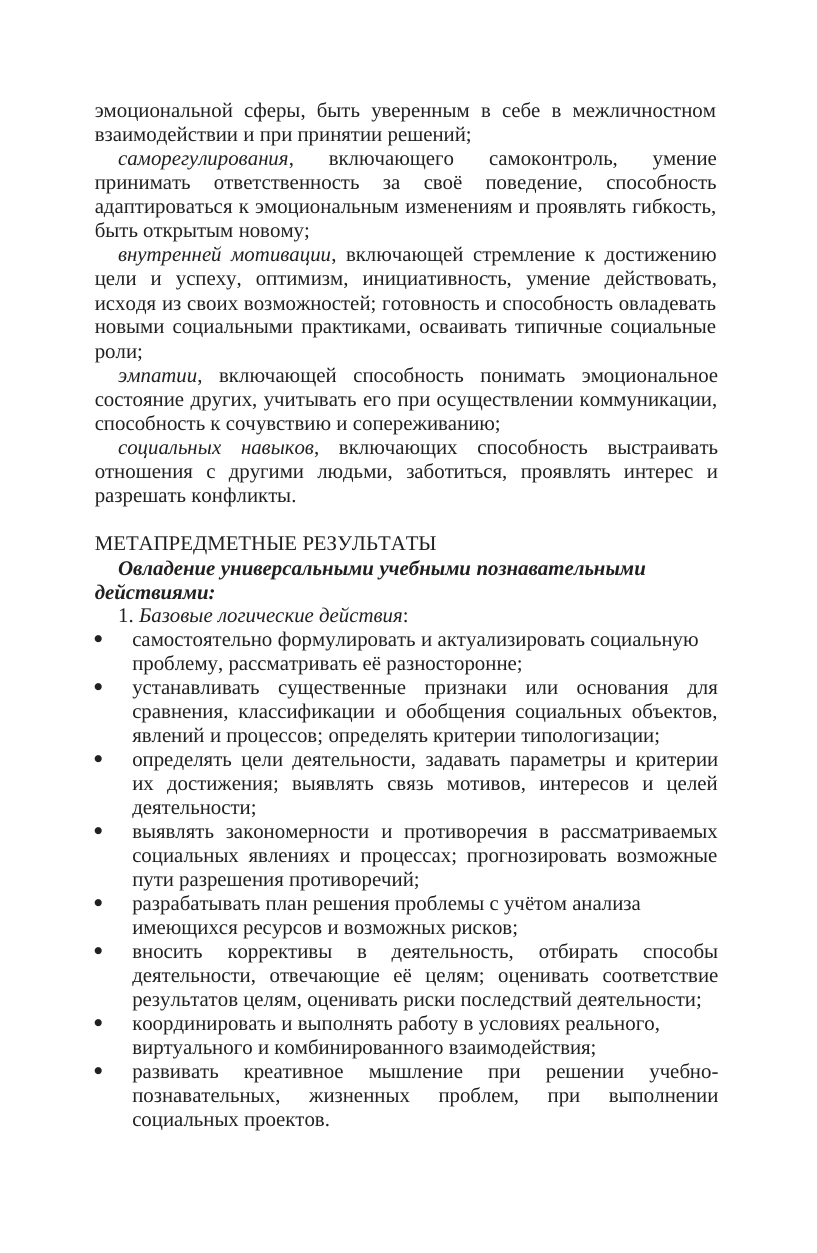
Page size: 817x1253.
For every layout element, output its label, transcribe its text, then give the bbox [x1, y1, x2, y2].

list определять цели деятельности, задавать параметры и критерии их достижения; выявлять связь мотивов, интересов и целей деятельности; [94, 747, 718, 819]
text МЕТАПРЕДМЕТНЫЕ РЕЗУЛЬТАТЫ [94, 531, 750, 555]
text внутренней мотивации, включающей стремление к достижению цели и успеху, оптимизм, инициативность, умение действовать, исходя из своих возможностей; готовность и способность овладевать новыми социальными практиками, осваивать типичные социальные роли; [94, 242, 717, 363]
list координировать и выполнять работу в условиях реального, виртуального и комбинированного взаимодействия; [94, 1011, 660, 1059]
list Базовые логические действия: [118, 604, 750, 627]
subtitle Овладение универсальными учебными познавательными действиями: [94, 556, 646, 604]
text саморегулирования, включающего самоконтроль, умение принимать ответственность за своё поведение, способность адаптироваться к эмоциональным изменениям и проявлять гибкость, быть открытым новому; [94, 146, 717, 242]
list развивать креативное мышление при решении учебно­познавательных, жизненных проблем, при выполнении социальных проектов. [94, 1059, 718, 1131]
list выявлять закономерности и противоречия в рассматриваемых социальных явлениях и процессах; прогнозировать возможные пути разрешения противоречий; [94, 819, 718, 891]
list вносить коррективы в деятельность, отбирать способы деятельности, отвечающие её целям; оценивать соответствие результатов целям, оценивать риски последствий деятельности; [94, 939, 718, 1011]
text эмпатии, включающей способность понимать эмоциональное состояние других, учитывать его при осуществлении коммуникации, способность к сочувствию и сопереживанию; [94, 363, 718, 435]
list самостоятельно формулировать и актуализировать социальную проблему, рассматривать её разносторонне; [94, 627, 699, 675]
list разрабатывать план решения проблемы с учётом анализа имеющихся ресурсов и возможных рисков; [94, 892, 641, 939]
list устанавливать существенные признаки или основания для сравнения, классификации и обобщения социальных объектов, явлений и процессов; определять критерии типологизации; [94, 675, 718, 747]
text социальных навыков, включающих способность выстраивать отношения с другими людьми, заботиться, проявлять интерес и разрешать конфликты. [94, 435, 718, 507]
text эмоциональной сферы, быть уверенным в себе в межличностном взаимодействии и при принятии решений; [94, 98, 716, 146]
